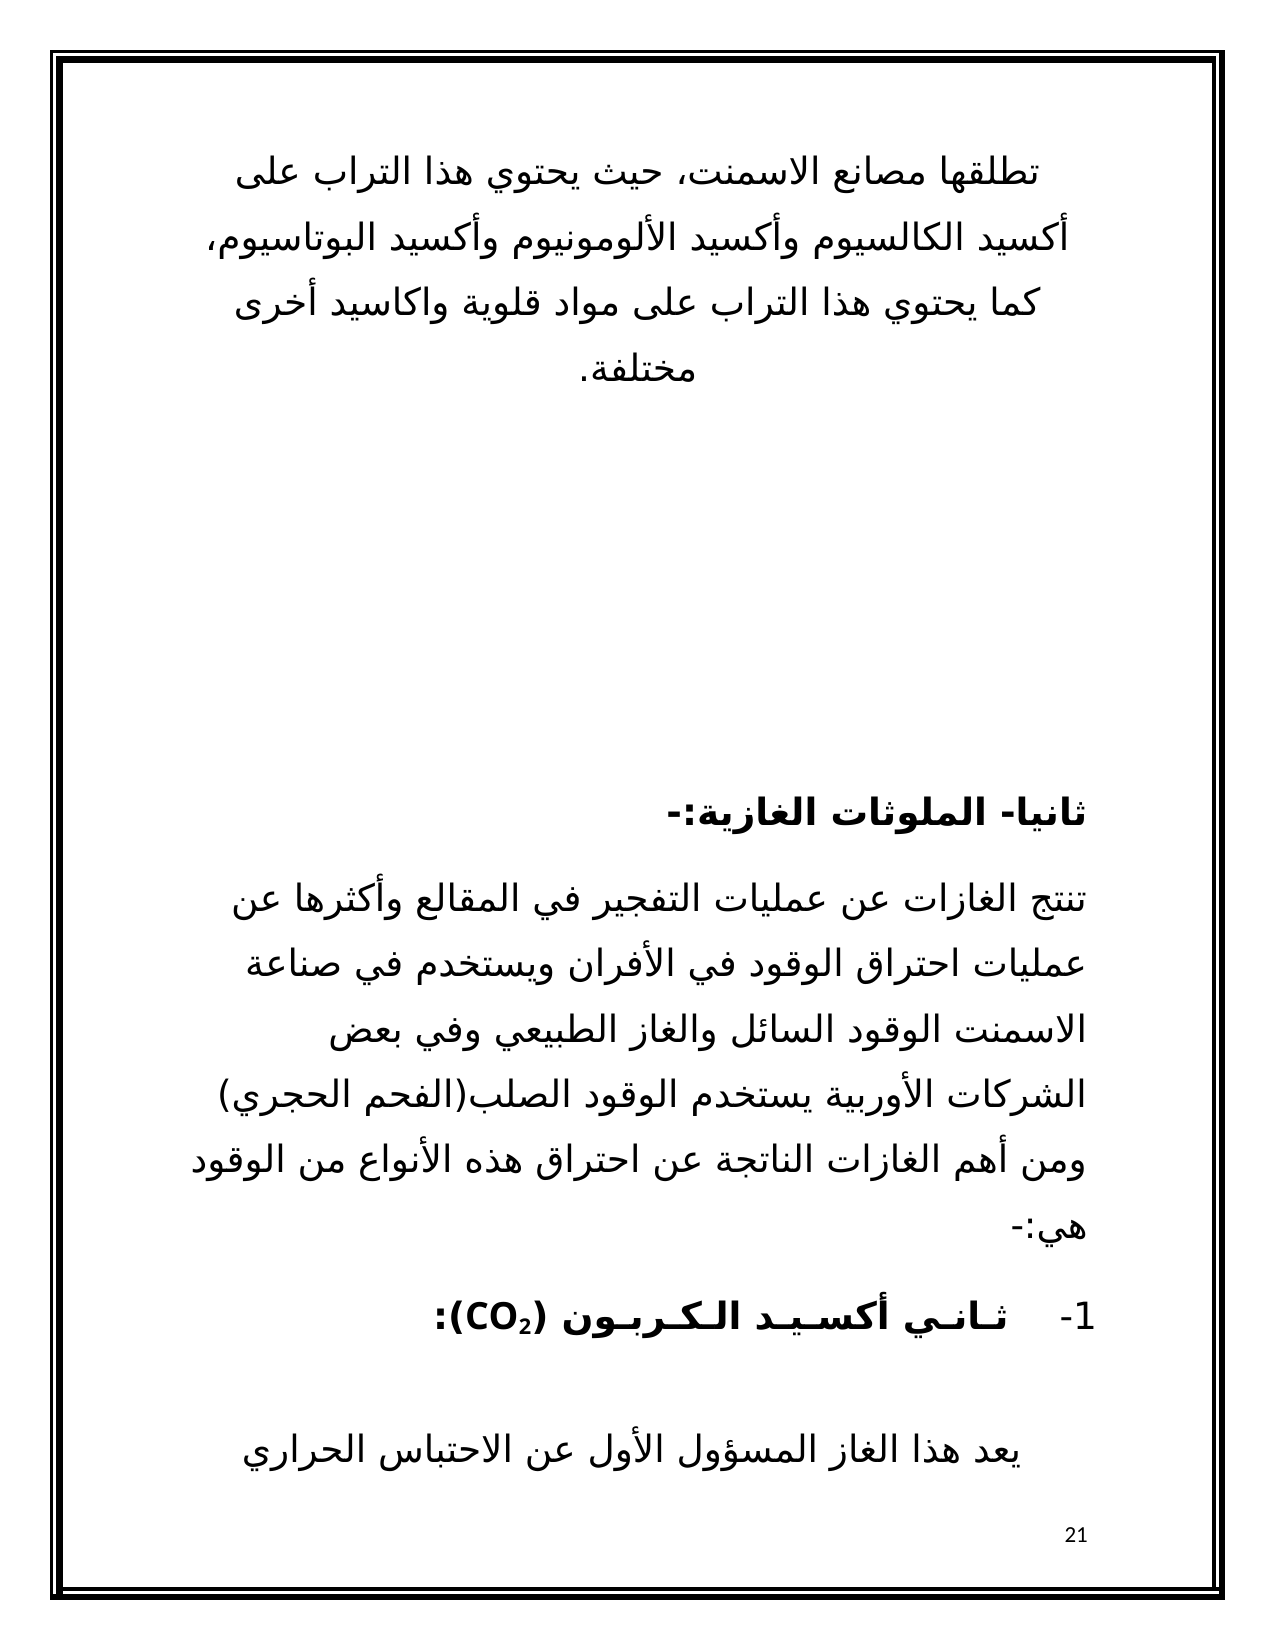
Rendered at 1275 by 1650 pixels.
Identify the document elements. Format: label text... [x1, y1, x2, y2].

text ثانيا- الملوثات الغازية:- [187, 725, 1087, 834]
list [187, 1290, 1059, 1472]
text تنتج الغازات عن عمليات التفجير في المقالع وأكثرها عن عمليات احتراق الوقود في الأفران ويستخدم في صناعة الاسمنت الوقود السائل والغاز الطبيعي وفي بعض الشركات الأوربية يستخدم الوقود الصلب(الفحم الحجري) ومن أهم الغازات الناتجة عن احتراق هذه الأنواع من الوقود هي:- [187, 876, 1087, 1247]
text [187, 150, 1087, 390]
